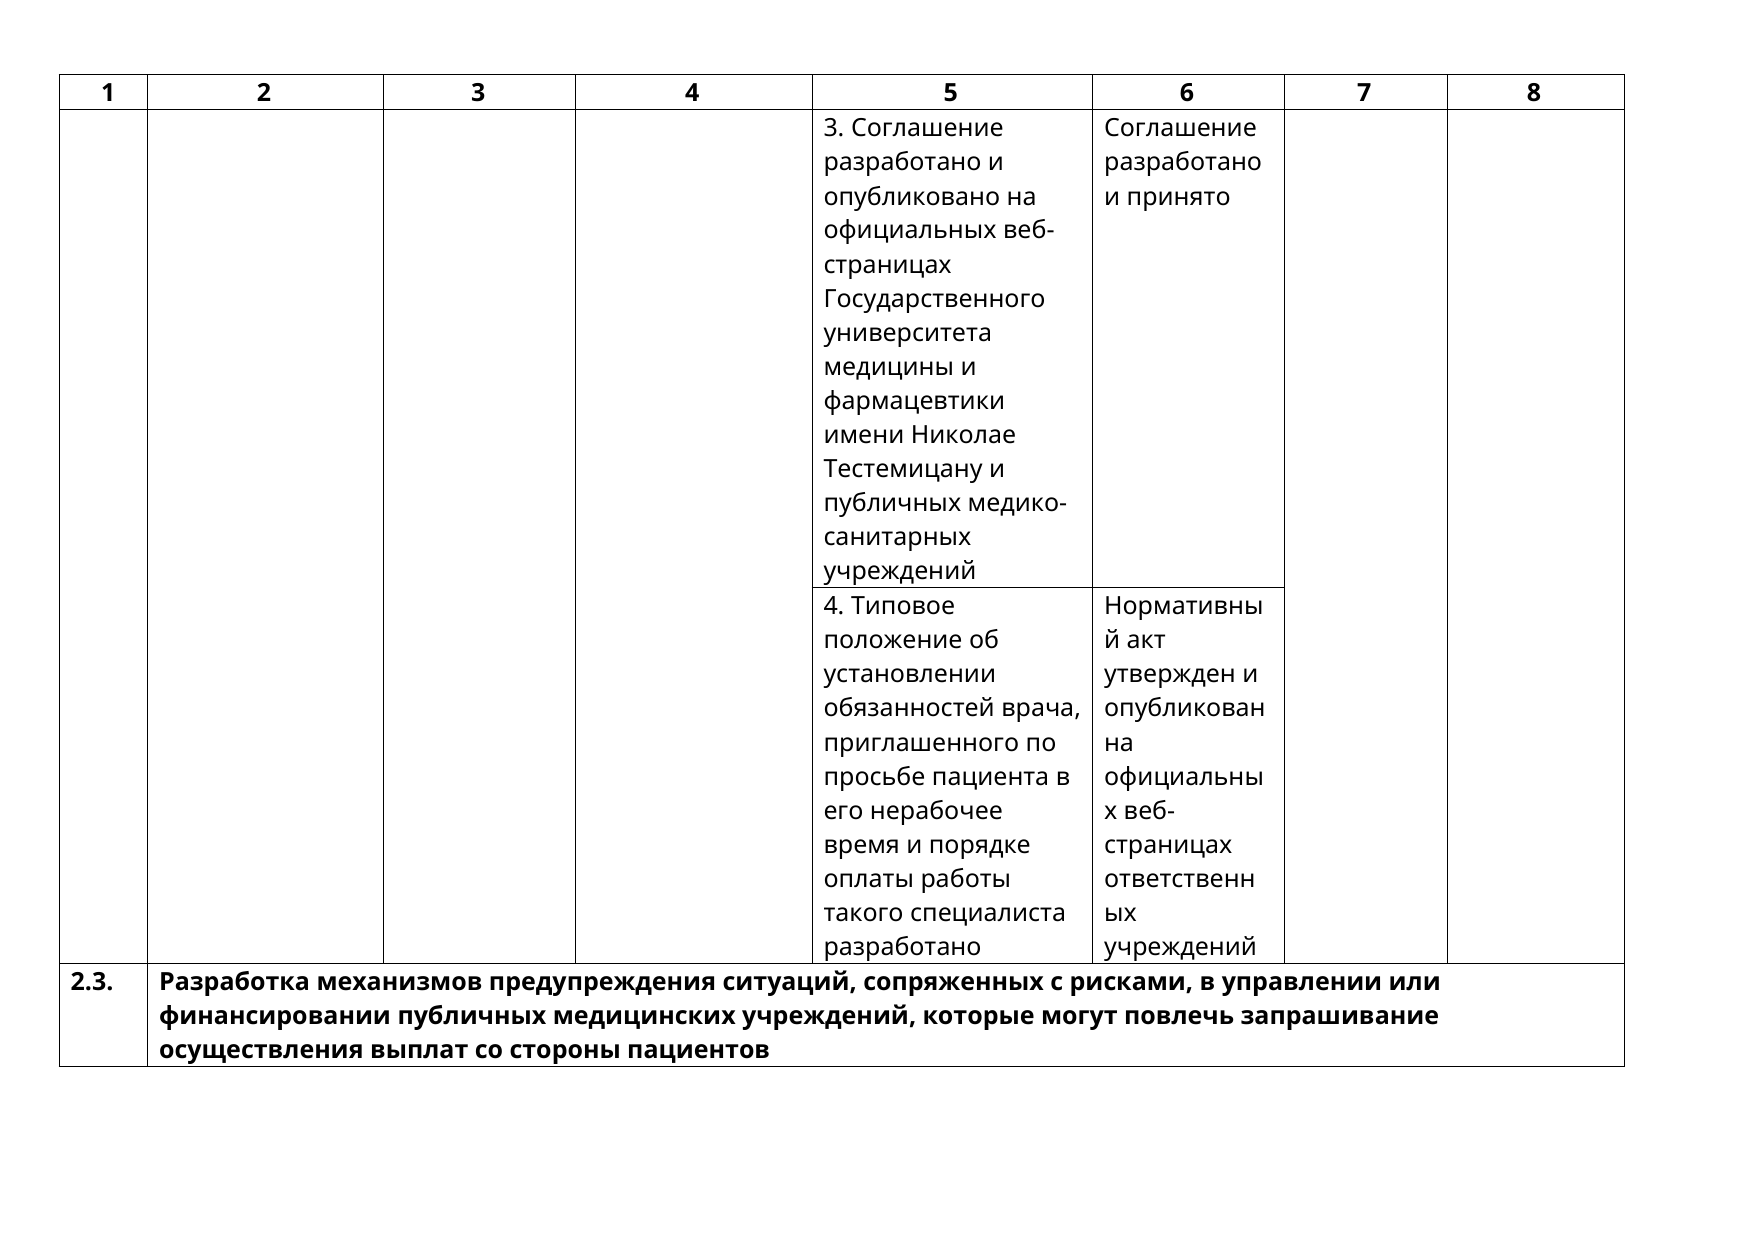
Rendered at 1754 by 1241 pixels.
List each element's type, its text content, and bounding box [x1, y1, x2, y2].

table_cell Разработка механизмов предупреждения ситуаций, сопряженных с рисками, в управлении или финансировании публичных медицинских учреждений, которые могут повлечь запрашивание осуществления выплат со стороны пациентов [148, 964, 1624, 1066]
table_cell 2.3. [60, 964, 147, 1066]
table_cell 3. Соглашение разработано и опубликовано на официальных веб-страницах Государственного университетa медицины и фармацевтики имени Николае Тестемицану и публичных медико-санитарных учреждений [813, 110, 1092, 587]
table_header 1 [60, 75, 147, 109]
table_header 5 [813, 75, 1092, 109]
table_header 3 [384, 75, 575, 109]
table_header 2 [148, 75, 383, 109]
table_cell [384, 110, 575, 963]
table_cell 4. Типовое положение об установлении обязанностей врача, приглашенного по просьбе пациента в его нерабочее время и порядке оплаты работы такого специалиста разработано [813, 588, 1092, 963]
table_header 8 [1448, 75, 1624, 109]
table_cell Нормативный акт утвержден и опубликован на официальных веб-страницах ответственных учреждений [1093, 588, 1284, 963]
table_cell Соглашение pазработано и принято [1093, 110, 1284, 587]
table_header 7 [1285, 75, 1447, 109]
table_header 6 [1093, 75, 1284, 109]
table_header 4 [576, 75, 812, 109]
